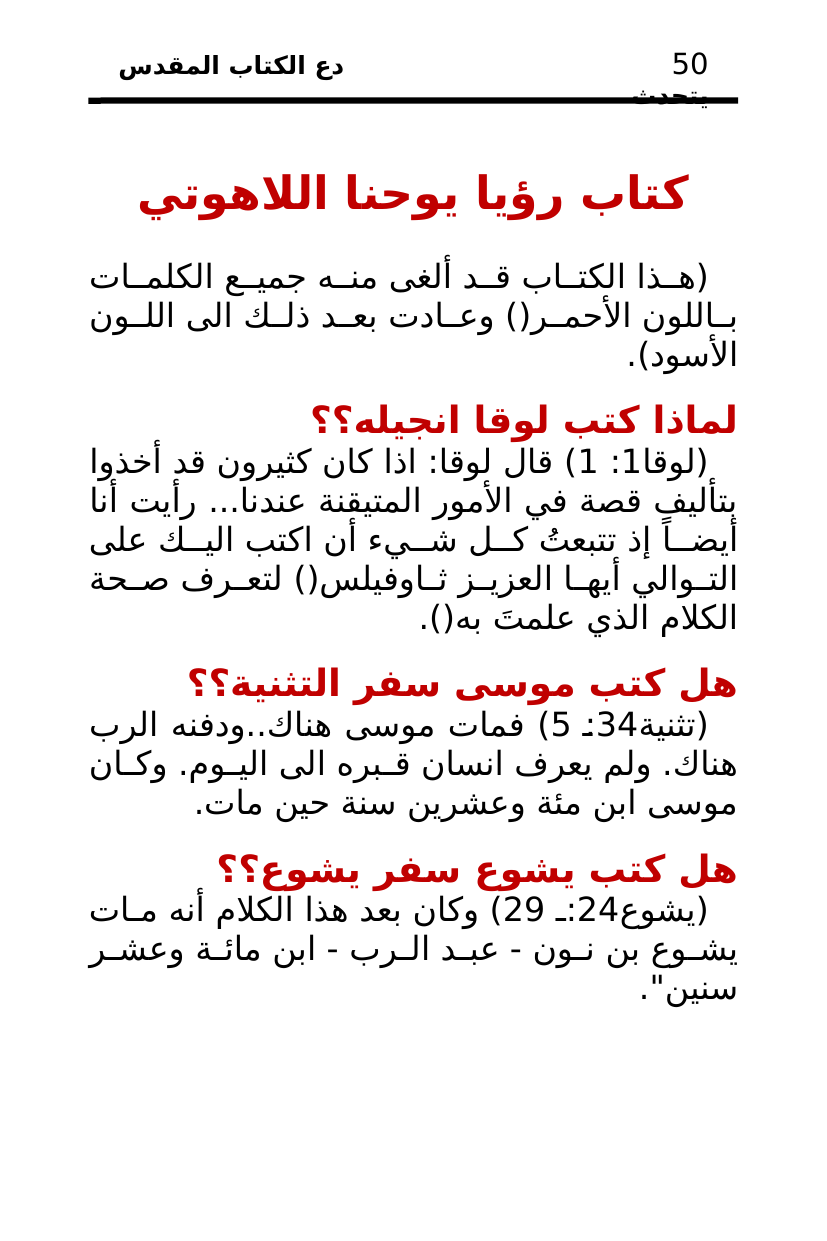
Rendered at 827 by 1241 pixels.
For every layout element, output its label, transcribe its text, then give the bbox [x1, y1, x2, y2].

text (تثنية34: 5) فمات موسى هناك..ودفنه الرب هناك. ولم يعرف انسان قبره الى اليوم. وكان موسى ابن مئة وعشرين سنة حين مات. [89, 706, 738, 822]
text هل كتب يشوع سفر يشوع؟؟ [89, 847, 738, 891]
text هل كتب موسى سفر التثنية؟؟ [89, 662, 738, 706]
text (يشوع24: 29) وكان بعد هذا الكلام أنه مات يشوع بن نون - عبد الرب - ابن مائة وعشر سنين". [89, 891, 738, 1007]
text لماذا كتب لوقا انجيله؟؟ [89, 399, 738, 443]
text (هذا الكتاب قد ألغى منه جميع الكلمات باللون الأحمر() وعادت بعد ذلك الى اللون الأسود). [89, 257, 738, 374]
text (لوقا1: 1) قال لوقا: اذا كان كثيرون قد أخذوا بتأليف قصة في الأمور المتيقنة عندنا... رأيت أنا أيضاً إذ تتبعتُ كل شيء أن اكتب اليك على التوالي أيها العزيز ثاوفيلس() لتعرف صحة الكلام الذي علمتَ به(). [89, 443, 738, 637]
text كتاب رؤيا يوحنا اللاهوتي [89, 167, 738, 220]
